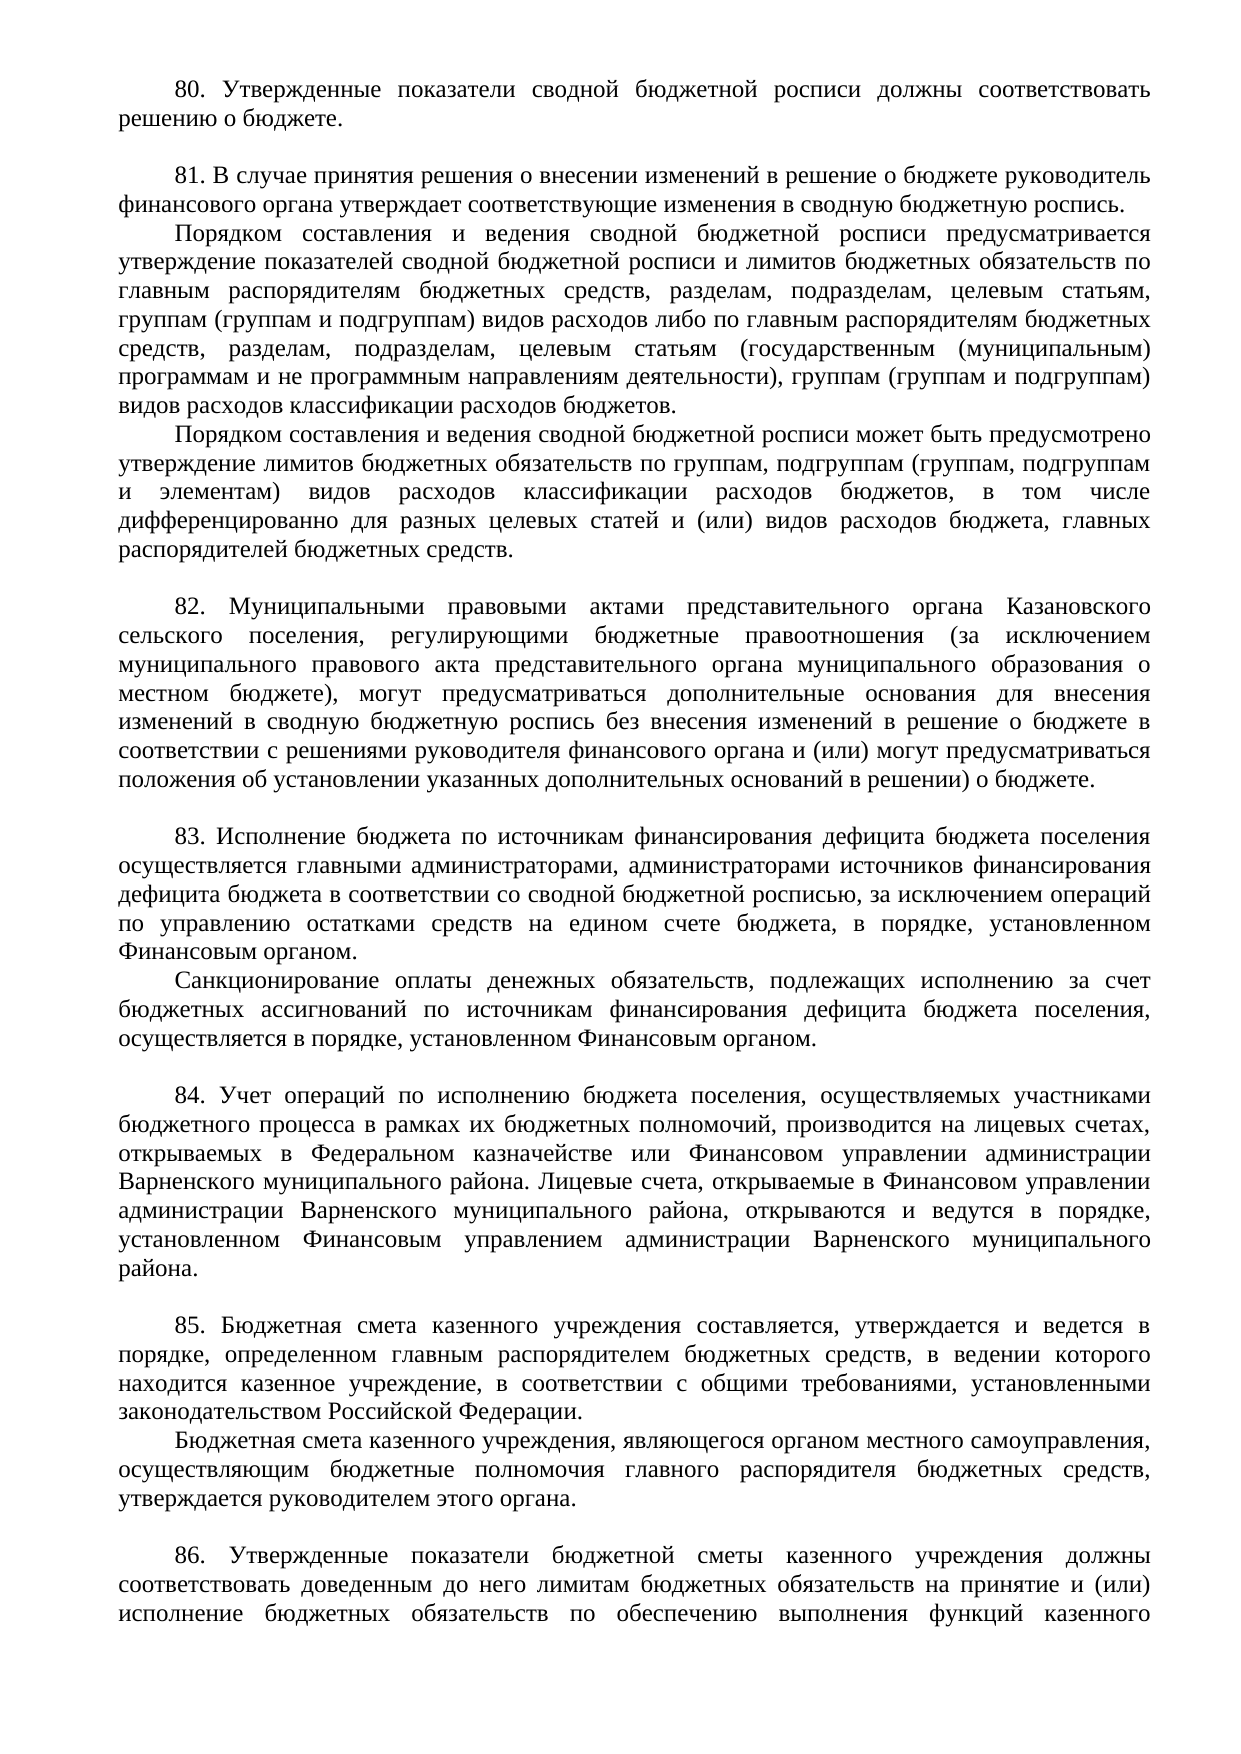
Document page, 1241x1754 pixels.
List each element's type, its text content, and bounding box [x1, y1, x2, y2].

text Порядком составления и ведения сводной бюджетной росписи может быть предусмотрено утверждение лимитов бюджетных обязательств по группам, подгруппам (группам, подгруппам и элементам) видов расходов классификации расходов бюджетов, в том числе дифференцированно для разных целевых статей и (или) видов расходов бюджета, главных распорядителей бюджетных средств. [118, 419, 1152, 563]
text 85. Бюджетная смета казенного учреждения составляется, утверждается и ведется в порядке, определенном главным распорядителем бюджетных средств, в ведении которого находится казенное учреждение, в соответствии с общими требованиями, установленными законодательством Российской Федерации. [118, 1310, 1152, 1425]
text 82. Муниципальными правовыми актами представительного органа Казановского сельского поселения, регулирующими бюджетные правоотношения (за исключением муниципального правового акта представительного органа муниципального образования о местном бюджете), могут предусматриваться дополнительные основания для внесения изменений в сводную бюджетную роспись без внесения изменений в решение о бюджете в соответствии с решениями руководителя финансового органа и (или) могут предусматриваться положения об установлении указанных дополнительных оснований в решении) о бюджете. [118, 591, 1152, 793]
text Бюджетная смета казенного учреждения, являющегося органом местного самоуправления, осуществляющим бюджетные полномочия главного распорядителя бюджетных средств, утверждается руководителем этого органа. [118, 1425, 1152, 1511]
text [118, 1540, 1152, 1626]
text Порядком составления и ведения сводной бюджетной росписи предусматривается утверждение показателей сводной бюджетной росписи и лимитов бюджетных обязательств по главным распорядителям бюджетных средств, разделам, подразделам, целевым статьям, группам (группам и подгруппам) видов расходов либо по главным распорядителям бюджетных средств, разделам, подразделам, целевым статьям (государственным (муниципальным) программам и не программным направлениям деятельности), группам (группам и подгруппам) видов расходов классификации расходов бюджетов. [118, 218, 1152, 419]
text 84. Учет операций по исполнению бюджета поселения, осуществляемых участниками бюджетного процесса в рамках их бюджетных полномочий, производится на лицевых счетах, открываемых в Федеральном казначействе или Финансовом управлении администрации Варненского муниципального района. Лицевые счета, открываемые в Финансовом управлении администрации Варненского муниципального района, открываются и ведутся в порядке, установленном Финансовым управлением администрации Варненского муниципального района. [118, 1080, 1152, 1281]
text 83. Исполнение бюджета по источникам финансирования дефицита бюджета поселения осуществляется главными администраторами, администраторами источников финансирования дефицита бюджета в соответствии со сводной бюджетной росписью, за исключением операций по управлению остатками средств на едином счете бюджета, в порядке, установленном Финансовым органом. [118, 821, 1152, 965]
text 80. Утвержденные показатели сводной бюджетной росписи должны соответствовать решению о бюджете. [118, 74, 1152, 131]
text Санкционирование оплаты денежных обязательств, подлежащих исполнению за счет бюджетных ассигнований по источникам финансирования дефицита бюджета поселения, осуществляется в порядке, установленном Финансовым органом. [118, 965, 1152, 1051]
text 81. В случае принятия решения о внесении изменений в решение о бюджете руководитель финансового органа утверждает соответствующие изменения в сводную бюджетную роспись. [118, 160, 1152, 218]
